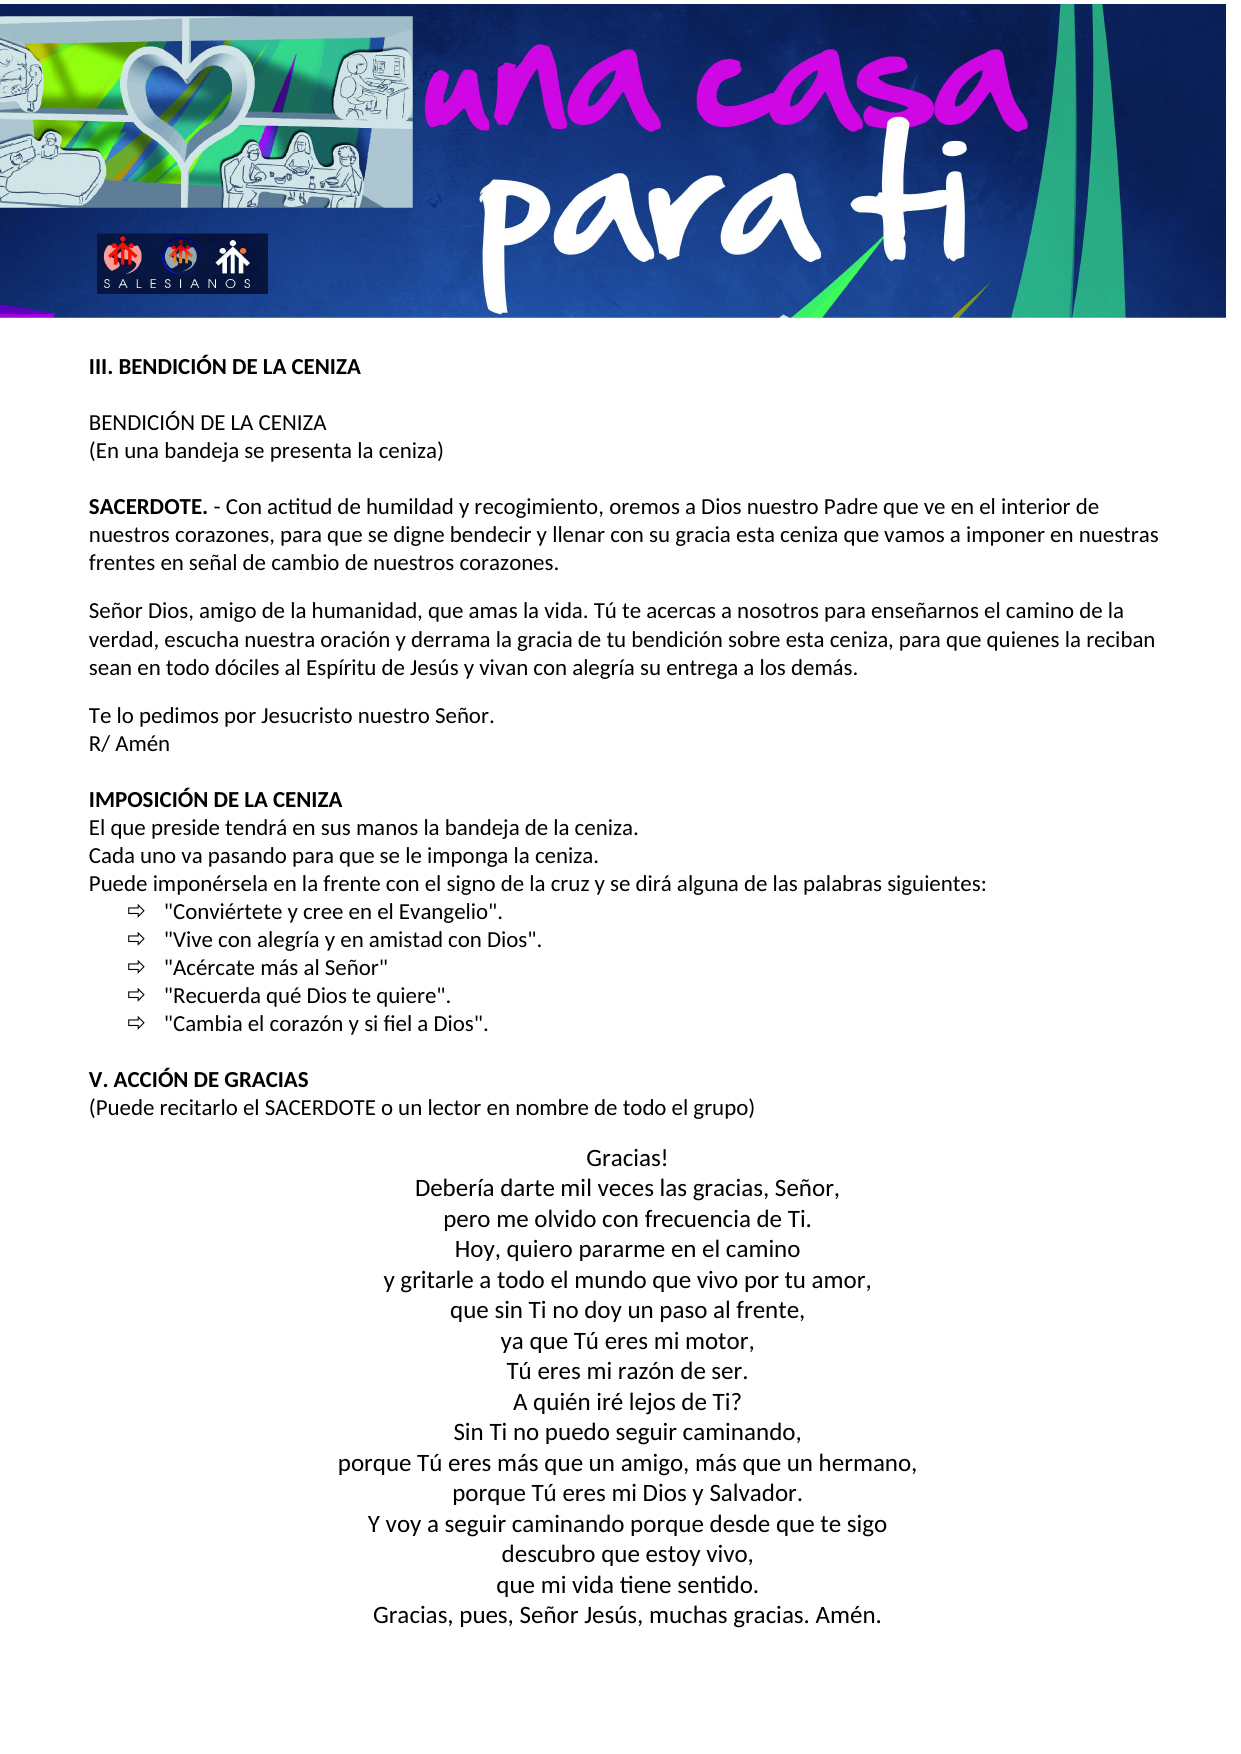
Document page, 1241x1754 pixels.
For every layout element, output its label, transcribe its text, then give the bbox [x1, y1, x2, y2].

text Y voy a seguir caminando porque desde que te sigo [89, 1508, 1167, 1538]
text Tú eres mi razón de ser. [89, 1355, 1167, 1386]
text ya que Tú eres mi motor, [89, 1325, 1167, 1355]
text Sin Ti no puedo seguir caminando, [89, 1416, 1167, 1447]
text que mi vida tiene sentido. [89, 1569, 1167, 1599]
list "Cambia el corazón y si fiel a Dios". [126, 1009, 1167, 1037]
text Hoy, quiero pararme en el camino [89, 1233, 1167, 1264]
text Señor Dios, amigo de la humanidad, que amas la vida. Tú te acercas a nosotros para enseñarnos el camino de la verdad, escucha nuestra oración y derrama la gracia de tu bendición sobre esta ceniza, para que quienes la reciban sean en todo dóciles al Espíritu de Jesús y vivan con alegría su entrega a los demás. [89, 597, 1167, 681]
text III. BENDICIÓN DE LA CENIZA [89, 352, 1167, 380]
text Te lo pedimos por Jesucristo nuestro Señor. [89, 701, 1167, 729]
text BENDICIÓN DE LA CENIZA [89, 408, 1167, 436]
list "Recuerda qué Dios te quiere". [126, 981, 1167, 1009]
text (Puede recitarlo el SACERDOTE o un lector en nombre de todo el grupo) [89, 1093, 1167, 1121]
picture [0, 4, 1226, 319]
text y gritarle a todo el mundo que vivo por tu amor, [89, 1264, 1167, 1294]
text El que preside tendrá en sus manos la bandeja de la ceniza. [89, 813, 1167, 841]
list "Vive con alegría y en amistad con Dios". [126, 925, 1167, 953]
text Cada uno va pasando para que se le imponga la ceniza. [89, 841, 1167, 869]
text V. ACCIÓN DE GRACIAS [89, 1065, 1167, 1093]
text descubro que estoy vivo, [89, 1538, 1167, 1569]
text R/ Amén [89, 729, 1167, 757]
text SACERDOTE. - Con actitud de humildad y recogimiento, oremos a Dios nuestro Padre que ve en el interior de nuestros corazones, para que se digne bendecir y llenar con su gracia esta ceniza que vamos a imponer en nuestras frentes en señal de cambio de nuestros corazones. [89, 492, 1167, 576]
text pero me olvido con frecuencia de Ti. [89, 1203, 1167, 1233]
text Gracias, pues, Señor Jesús, muchas gracias. Amén. [89, 1599, 1167, 1630]
list "Conviértete y cree en el Evangelio". [126, 897, 1167, 925]
text porque Tú eres más que un amigo, más que un hermano, [89, 1447, 1167, 1477]
text A quién iré lejos de Ti? [89, 1386, 1167, 1416]
text Debería darte mil veces las gracias, Señor, [89, 1172, 1167, 1203]
text Puede imponérsela en la frente con el signo de la cruz y se dirá alguna de las palabras siguientes: [89, 869, 1167, 897]
list "Acércate más al Señor" [126, 953, 1167, 981]
text (En una bandeja se presenta la ceniza) [89, 436, 1167, 464]
text que sin Ti no doy un paso al frente, [89, 1294, 1167, 1325]
text porque Tú eres mi Dios y Salvador. [89, 1477, 1167, 1508]
text Gracias! [89, 1142, 1167, 1172]
text IMPOSICIÓN DE LA CENIZA [89, 785, 1167, 813]
